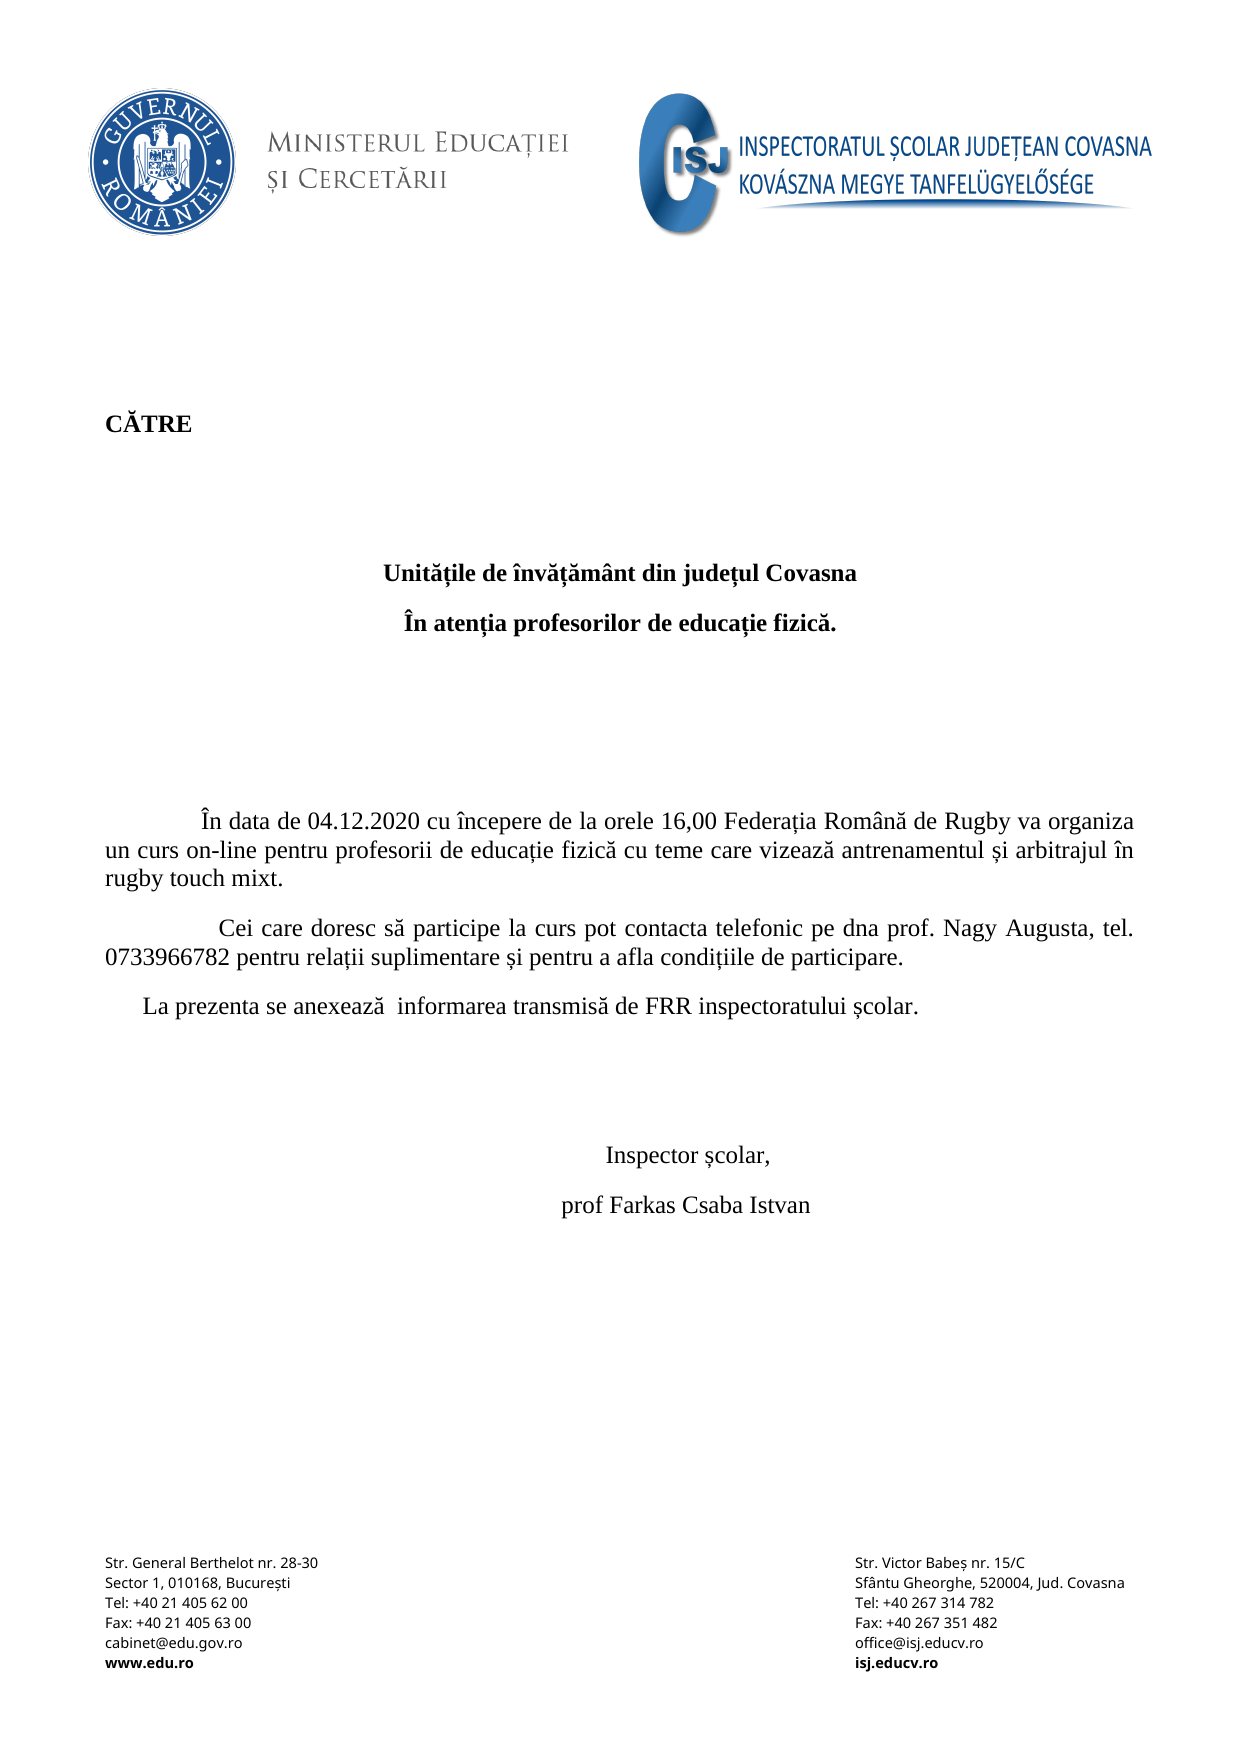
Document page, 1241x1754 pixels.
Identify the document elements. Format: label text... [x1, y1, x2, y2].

picture [617, 59, 1154, 266]
text prof Farkas Csaba Istvan [105, 1190, 1135, 1218]
picture [262, 129, 571, 196]
text CĂTRE [105, 409, 1135, 438]
text În data de 04.12.2020 cu începere de la orele 16,00 Federația Română de Rugby va organiza un curs on-line pentru profesorii de educație fizică cu teme care vizează antrenamentul și arbitrajul în rugby touch mixt. [105, 806, 1135, 892]
text La prezenta se anexează informarea transmisă de FRR inspectoratului școlar. [105, 991, 1135, 1020]
text Unitățile de învățământ din județul Covasna [105, 558, 1135, 587]
text Inspector școlar, [105, 1140, 1135, 1169]
text Cei care doresc să participe la curs pot contacta telefonic pe dna prof. Nagy Augusta, tel. 0733966782 pentru relații suplimentare și pentru a afla condițiile de participare. [105, 913, 1135, 971]
picture [88, 88, 236, 236]
text În atenția profesorilor de educație fizică. [105, 608, 1135, 636]
